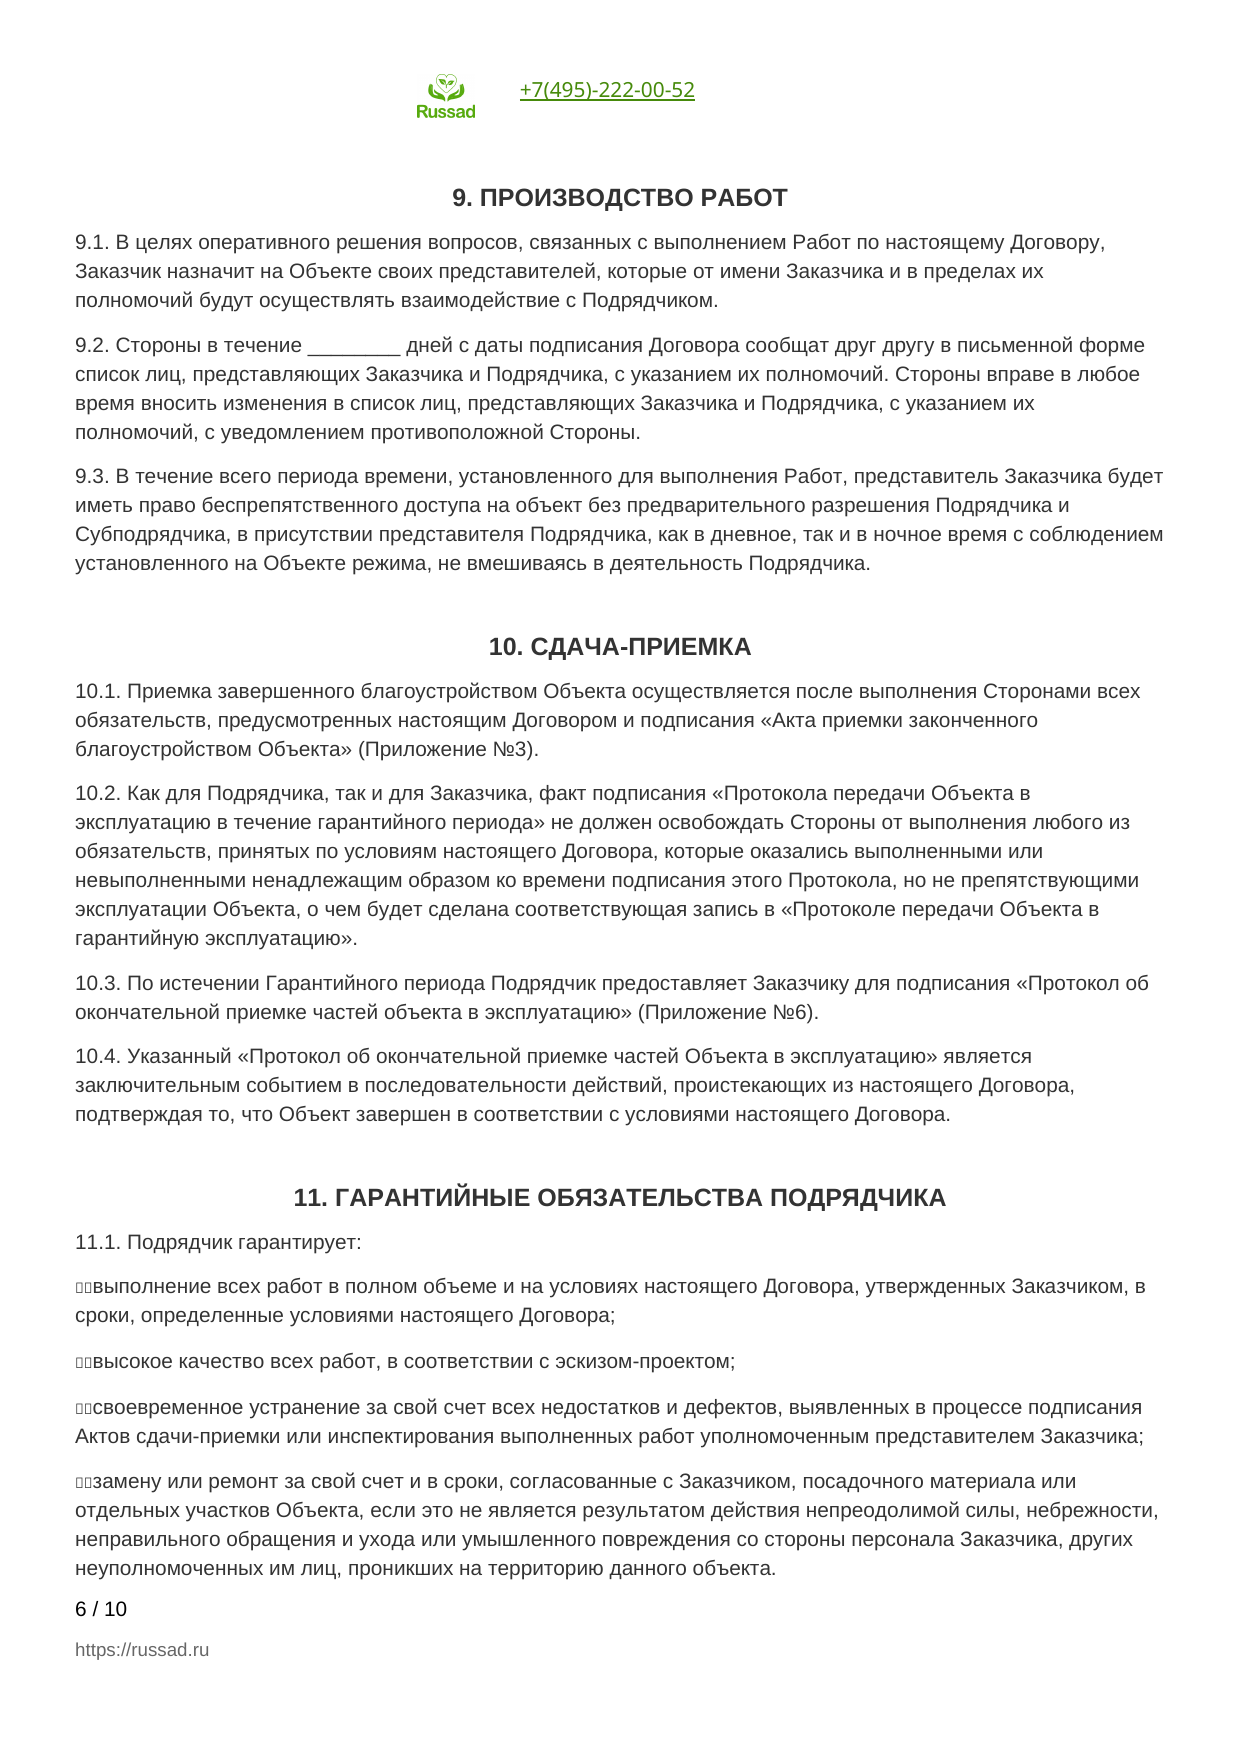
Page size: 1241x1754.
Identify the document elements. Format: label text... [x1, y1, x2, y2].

text выполнение всех работ в полном объеме и на условиях настоящего Договора, утвержденных Заказчиком, в сроки, определенные условиями настоящего Договора; [75, 1274, 1165, 1327]
text 9.1. В целях оперативного решения вопросов, связанных с выполнением Работ по настоящему Договору, Заказчик назначит на Объекте своих представителей, которые от имени Заказчика и в пределах их полномочий будут осуществлять взаимодействие с Подрядчиком. [75, 230, 1165, 312]
picture [417, 74, 475, 118]
text 10. СДАЧА-ПРИЕМКА [75, 632, 1165, 661]
text 10.2. Как для Подрядчика, так и для Заказчика, факт подписания «Протокола передачи Объекта в эксплуатацию в течение гарантийного периода» не должен освобождать Стороны от выполнения любого из обязательств, принятых по условиям настоящего Договора, которые оказались выполненными или невыполненными ненадлежащим образом ко времени подписания этого Протокола, но не препятствующими эксплуатации Объекта, о чем будет сделана соответствующая запись в «Протоколе передачи Объекта в гарантийную эксплуатацию». [75, 781, 1165, 950]
text замену или ремонт за свой счет и в сроки, согласованные с Заказчиком, посадочного материала или отдельных участков Объекта, если это не является результатом действия непреодолимой силы, небрежности, неправильного обращения и ухода или умышленного повреждения со стороны персонала Заказчика, других неуполномоченных им лиц, проникших на территорию данного объекта. [75, 1469, 1165, 1580]
text своевременное устранение за свой счет всех недостатков и дефектов, выявленных в процессе подписания Актов сдачи-приемки или инспектирования выполненных работ уполномоченным представителем Заказчика; [75, 1394, 1165, 1447]
text 10.3. По истечении Гарантийного периода Подрядчик предоставляет Заказчику для подписания «Протокол об окончательной приемке частей объекта в эксплуатацию» (Приложение №6). [75, 971, 1165, 1023]
text 11. ГАРАНТИЙНЫЕ ОБЯЗАТЕЛЬСТВА ПОДРЯДЧИКА [75, 1183, 1165, 1212]
text 11.1. Подрядчик гарантирует: [75, 1230, 1165, 1254]
text 10.1. Приемка завершенного благоустройством Объекта осуществляется после выполнения Сторонами всех обязательств, предусмотренных настоящим Договором и подписания «Акта приемки законченного благоустройством Объекта» (Приложение №3). [75, 679, 1165, 761]
text 9.2. Стороны в течение ________ дней с даты подписания Договора сообщат друг другу в письменной форме список лиц, представляющих Заказчика и Подрядчика, с указанием их полномочий. Стороны вправе в любое время вносить изменения в список лиц, представляющих Заказчика и Подрядчика, с указанием их полномочий, с уведомлением противоположной Стороны. [75, 333, 1165, 443]
text высокое качество всех работ, в соответствии с эскизом-проектом; [75, 1349, 1165, 1373]
text 9.3. В течение всего периода времени, установленного для выполнения Работ, представитель Заказчика будет иметь право беспрепятственного доступа на объект без предварительного разрешения Подрядчика и Субподрядчика, в присутствии представителя Подрядчика, как в дневное, так и в ночное время с соблюдением установленного на Объекте режима, не вмешиваясь в деятельность Подрядчика. [75, 464, 1165, 575]
text 10.4. Указанный «Протокол об окончательной приемке частей Объекта в эксплуатацию» является заключительным событием в последовательности действий, проистекающих из настоящего Договора, подтверждая то, что Объект завершен в соответствии с условиями настоящего Договора. [75, 1044, 1165, 1126]
text 9. ПРОИЗВОДСТВО РАБОТ [75, 183, 1165, 212]
